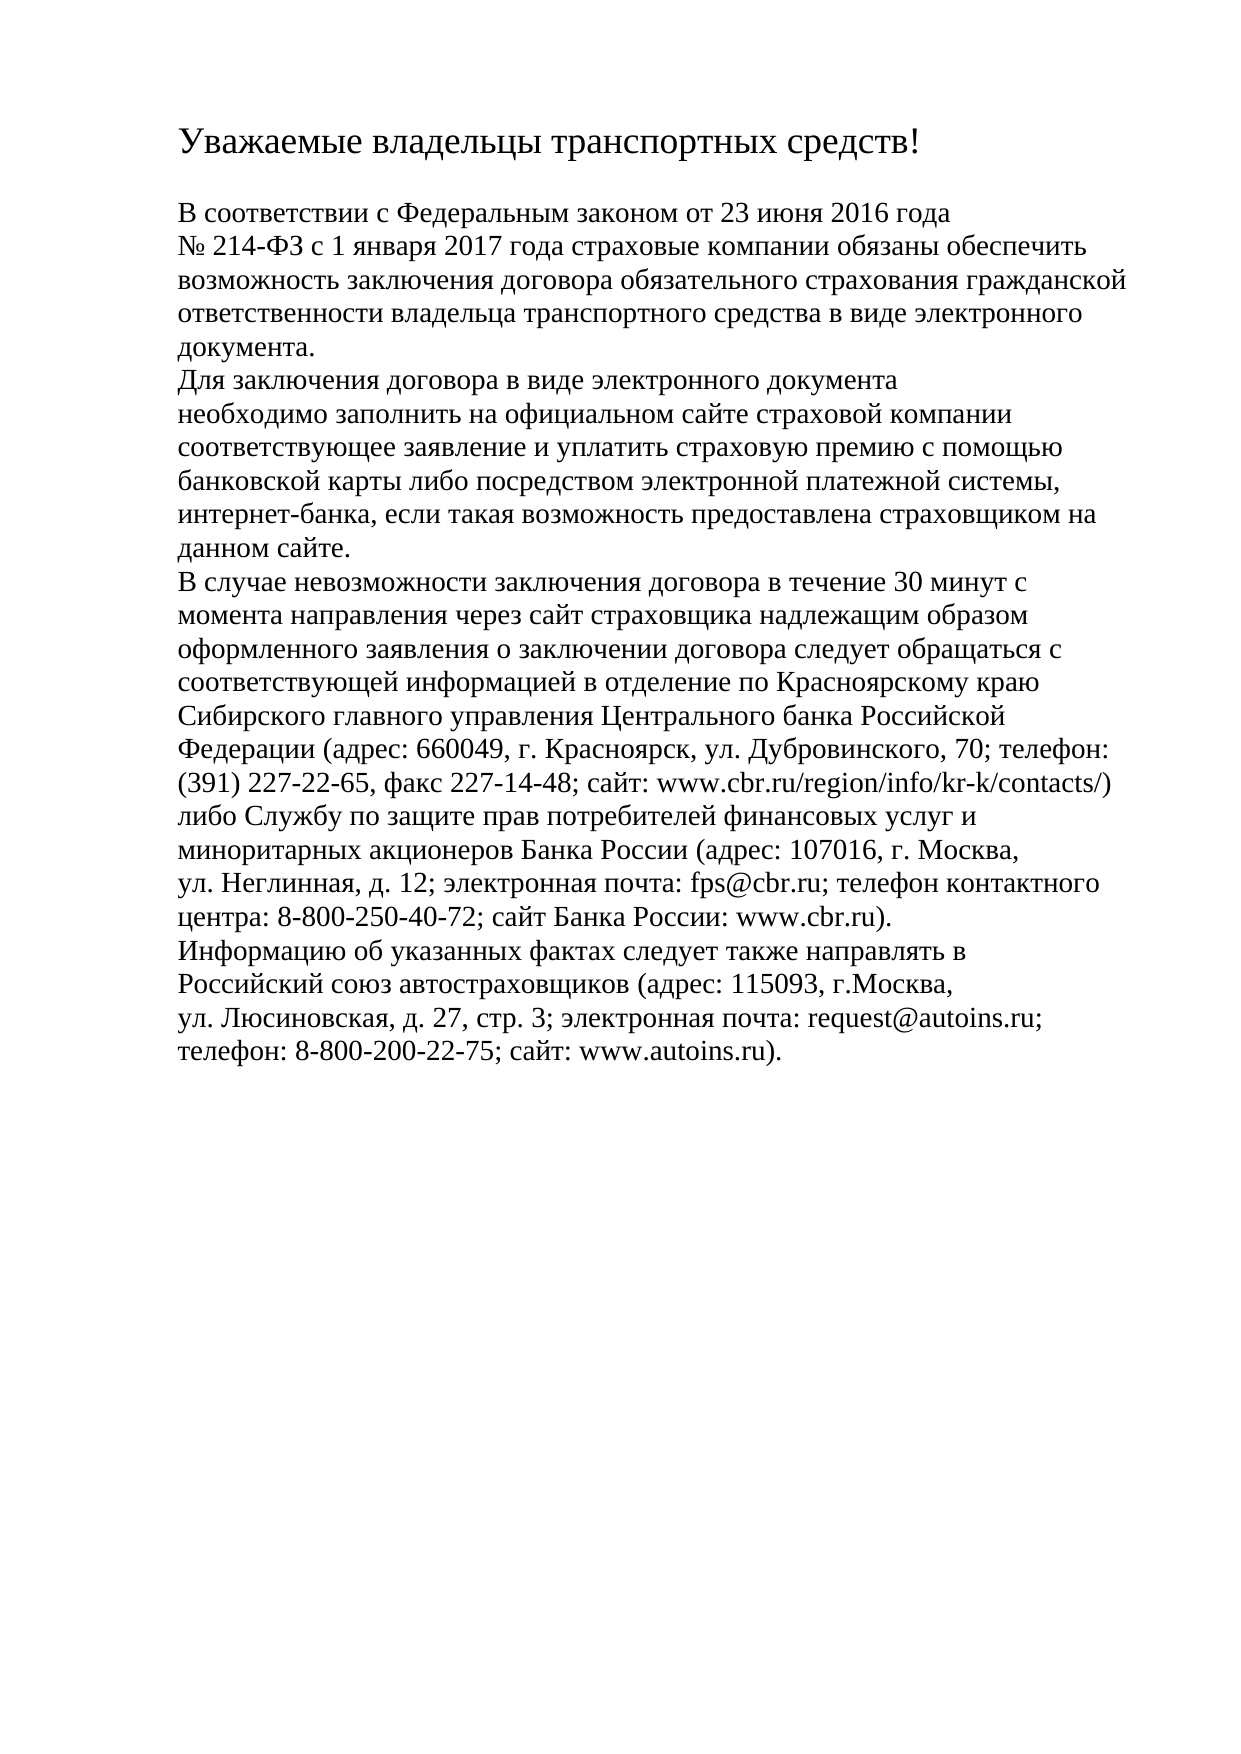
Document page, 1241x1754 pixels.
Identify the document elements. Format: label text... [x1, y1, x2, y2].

text В соответствии с Федеральным законом от 23 июня 2016 года [177, 195, 1152, 228]
text ответственности владельца транспортного средства в виде электронного [177, 295, 1152, 329]
text интернет-банка, если такая возможность предоставлена страховщиком на [177, 497, 1152, 530]
text момента направления через сайт страховщика надлежащим образом [177, 597, 1152, 631]
text миноритарных акционеров Банка России (адрес: 107016, г. Москва, [177, 832, 1152, 866]
text Для заключения договора в виде электронного документа [177, 362, 1152, 396]
text данном сайте. [177, 530, 1152, 564]
text возможность заключения договора обязательного страхования гражданской [177, 262, 1152, 295]
text телефон: 8-800-200-22-75; сайт: www.autoins.ru). [177, 1033, 1152, 1067]
text ул. Люсиновская, д. 27, стр. 3; электронная почта: request@autoins.ru; [177, 1000, 1152, 1033]
text Федерации (адрес: 660049, г. Красноярск, ул. Дубровинского, 70; телефон: [177, 731, 1152, 765]
text соответствующей информацией в отделение по Красноярскому краю [177, 664, 1152, 698]
text В случае невозможности заключения договора в течение 30 минут с [177, 564, 1152, 597]
text (391) 227-22-65, факс 227-14-48; сайт: www.cbr.ru/region/info/kr-k/contacts/) [177, 765, 1152, 798]
text Российский союз автостраховщиков (адрес: 115093, г.Москва, [177, 966, 1152, 1000]
text документа. [177, 329, 1152, 362]
text Информацию об указанных фактах следует также направлять в [177, 933, 1152, 966]
text Сибирского главного управления Центрального банка Российской [177, 698, 1152, 731]
text Уважаемые владельцы транспортных средств! [177, 118, 1152, 161]
text либо Службу по защите прав потребителей финансовых услуг и [177, 798, 1152, 832]
text банковской карты либо посредством электронной платежной системы, [177, 463, 1152, 497]
text ул. Неглинная, д. 12; электронная почта: fps@cbr.ru; телефон контактного [177, 866, 1152, 899]
text необходимо заполнить на официальном сайте страховой компании [177, 396, 1152, 429]
text оформленного заявления о заключении договора следует обращаться с [177, 631, 1152, 664]
text центра: 8-800-250-40-72; сайт Банка России: www.cbr.ru). [177, 899, 1152, 933]
text соответствующее заявление и уплатить страховую премию с помощью [177, 429, 1152, 463]
text № 214-ФЗ с 1 января 2017 года страховые компании обязаны обеспечить [177, 228, 1152, 262]
